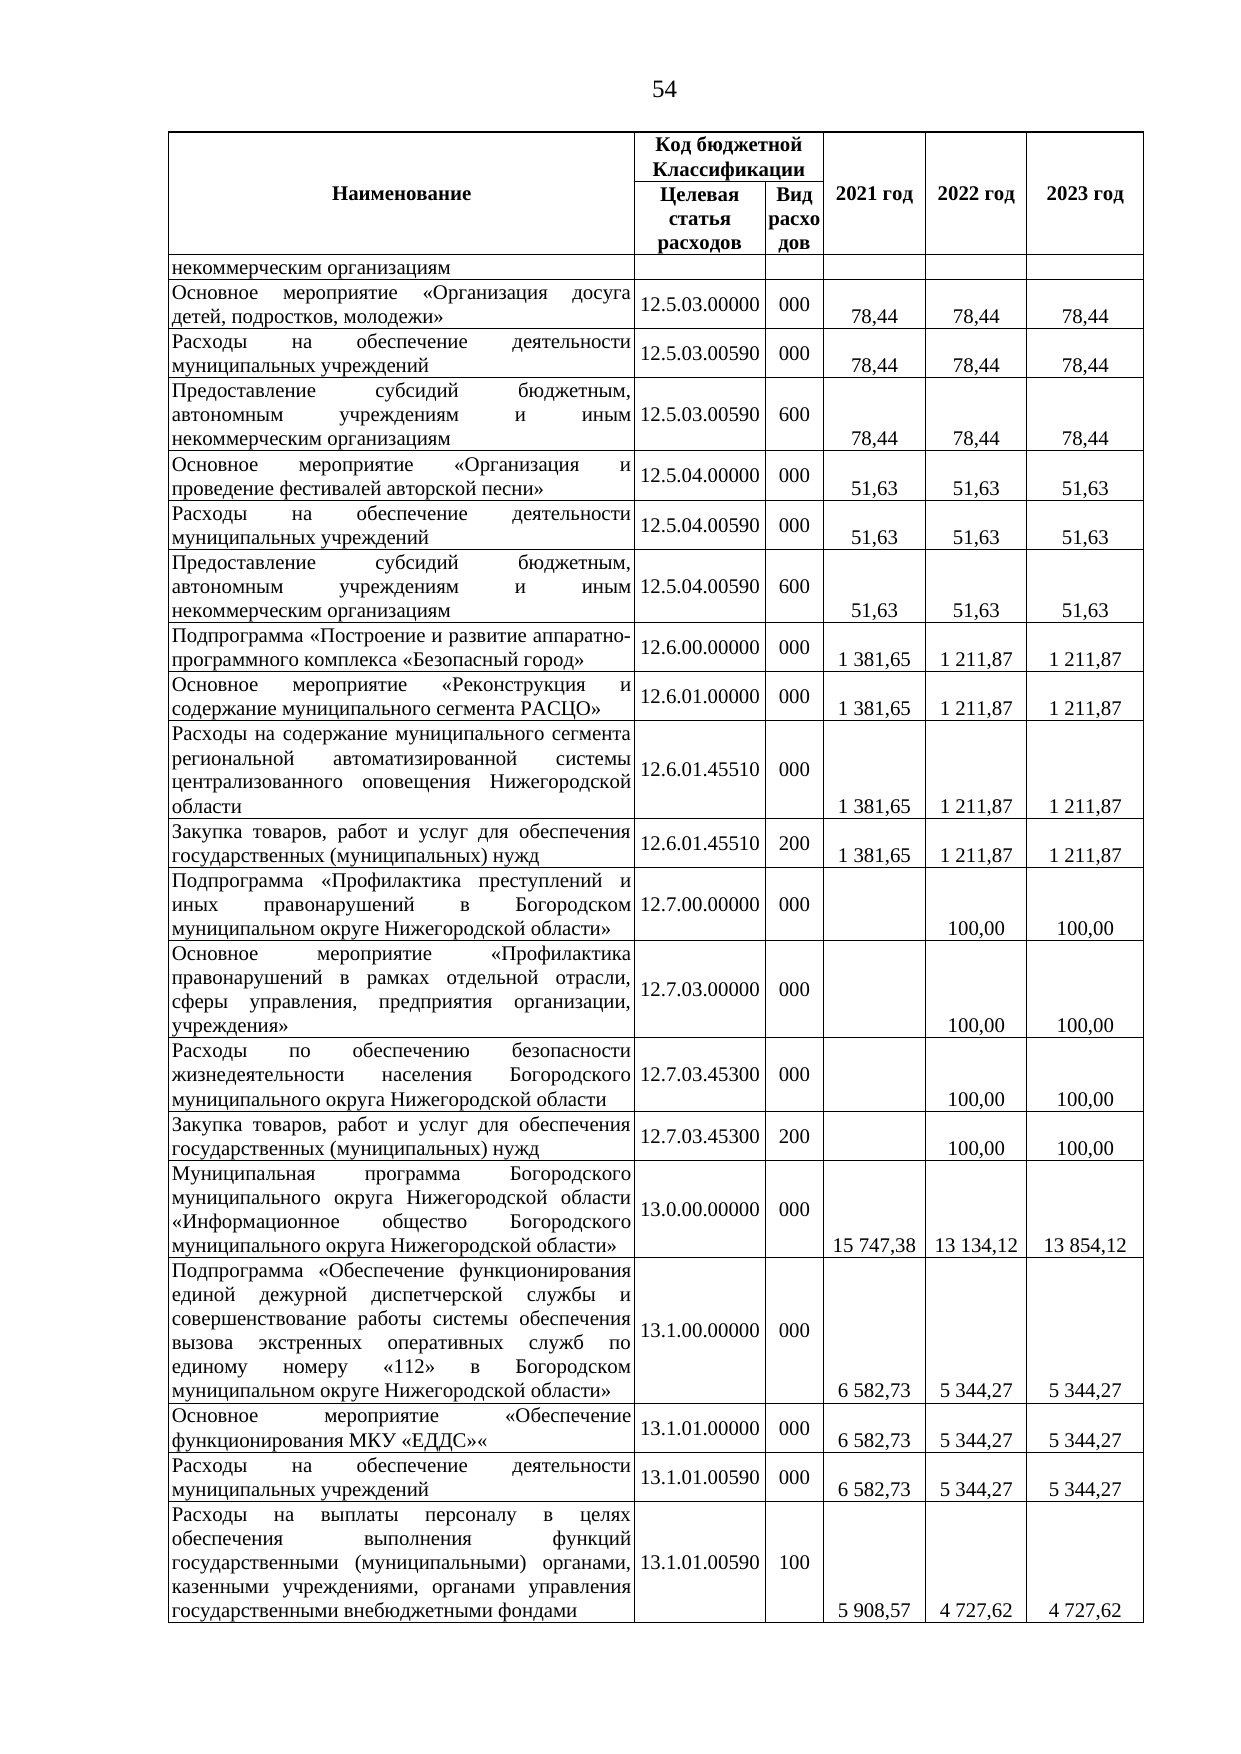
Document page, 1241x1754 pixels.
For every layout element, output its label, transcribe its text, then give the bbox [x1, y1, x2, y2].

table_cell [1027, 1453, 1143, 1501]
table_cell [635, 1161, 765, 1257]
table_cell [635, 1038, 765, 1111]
table_header Наименование [169, 133, 634, 254]
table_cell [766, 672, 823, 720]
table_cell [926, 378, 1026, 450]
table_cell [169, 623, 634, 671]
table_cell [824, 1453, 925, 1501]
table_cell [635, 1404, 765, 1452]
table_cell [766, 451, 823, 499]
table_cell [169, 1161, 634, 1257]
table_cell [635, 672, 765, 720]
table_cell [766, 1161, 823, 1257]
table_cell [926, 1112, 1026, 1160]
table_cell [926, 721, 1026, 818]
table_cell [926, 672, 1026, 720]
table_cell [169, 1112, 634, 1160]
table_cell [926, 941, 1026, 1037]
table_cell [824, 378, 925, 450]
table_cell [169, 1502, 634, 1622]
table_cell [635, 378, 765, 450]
table_header 2021 год [824, 133, 925, 254]
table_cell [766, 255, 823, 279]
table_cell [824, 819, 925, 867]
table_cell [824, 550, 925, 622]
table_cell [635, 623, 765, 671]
table_header Код бюджетной Классификации [635, 133, 823, 181]
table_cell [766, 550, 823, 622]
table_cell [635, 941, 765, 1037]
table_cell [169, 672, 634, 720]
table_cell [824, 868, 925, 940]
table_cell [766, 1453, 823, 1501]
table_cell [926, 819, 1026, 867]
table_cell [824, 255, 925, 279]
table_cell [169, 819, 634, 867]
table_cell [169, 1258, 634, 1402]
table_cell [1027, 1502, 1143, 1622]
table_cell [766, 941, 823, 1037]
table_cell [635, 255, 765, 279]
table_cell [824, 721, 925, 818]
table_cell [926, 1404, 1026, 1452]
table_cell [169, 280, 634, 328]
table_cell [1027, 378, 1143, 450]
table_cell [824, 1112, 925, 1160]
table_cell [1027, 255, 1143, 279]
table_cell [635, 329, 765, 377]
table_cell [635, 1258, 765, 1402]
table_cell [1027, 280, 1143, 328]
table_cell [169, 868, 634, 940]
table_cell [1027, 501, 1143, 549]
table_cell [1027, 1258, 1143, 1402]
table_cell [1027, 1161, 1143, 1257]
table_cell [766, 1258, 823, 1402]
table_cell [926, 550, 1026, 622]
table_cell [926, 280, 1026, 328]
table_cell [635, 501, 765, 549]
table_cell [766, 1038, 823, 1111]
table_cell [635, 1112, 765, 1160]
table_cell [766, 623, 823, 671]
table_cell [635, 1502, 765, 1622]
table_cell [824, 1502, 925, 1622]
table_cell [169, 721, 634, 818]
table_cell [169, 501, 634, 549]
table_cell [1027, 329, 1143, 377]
table_cell Целевая статья расходов [635, 182, 765, 254]
table_cell Вид расходов [766, 182, 823, 254]
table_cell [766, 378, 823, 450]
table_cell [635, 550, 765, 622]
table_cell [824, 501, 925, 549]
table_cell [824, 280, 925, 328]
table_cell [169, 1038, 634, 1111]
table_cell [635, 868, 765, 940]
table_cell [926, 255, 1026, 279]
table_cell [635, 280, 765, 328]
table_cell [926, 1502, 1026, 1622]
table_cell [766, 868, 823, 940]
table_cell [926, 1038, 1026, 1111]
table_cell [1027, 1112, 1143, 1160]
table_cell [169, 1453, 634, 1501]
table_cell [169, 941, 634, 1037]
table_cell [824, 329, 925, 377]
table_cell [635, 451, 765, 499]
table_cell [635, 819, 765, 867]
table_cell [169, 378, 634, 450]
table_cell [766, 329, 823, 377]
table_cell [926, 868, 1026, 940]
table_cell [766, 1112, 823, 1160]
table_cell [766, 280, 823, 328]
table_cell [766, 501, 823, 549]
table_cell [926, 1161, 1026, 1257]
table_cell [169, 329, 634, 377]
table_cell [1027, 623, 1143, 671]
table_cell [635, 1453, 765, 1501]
table_header 2022 год [926, 133, 1026, 254]
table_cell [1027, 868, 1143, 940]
table_header 2023 год [1027, 133, 1143, 254]
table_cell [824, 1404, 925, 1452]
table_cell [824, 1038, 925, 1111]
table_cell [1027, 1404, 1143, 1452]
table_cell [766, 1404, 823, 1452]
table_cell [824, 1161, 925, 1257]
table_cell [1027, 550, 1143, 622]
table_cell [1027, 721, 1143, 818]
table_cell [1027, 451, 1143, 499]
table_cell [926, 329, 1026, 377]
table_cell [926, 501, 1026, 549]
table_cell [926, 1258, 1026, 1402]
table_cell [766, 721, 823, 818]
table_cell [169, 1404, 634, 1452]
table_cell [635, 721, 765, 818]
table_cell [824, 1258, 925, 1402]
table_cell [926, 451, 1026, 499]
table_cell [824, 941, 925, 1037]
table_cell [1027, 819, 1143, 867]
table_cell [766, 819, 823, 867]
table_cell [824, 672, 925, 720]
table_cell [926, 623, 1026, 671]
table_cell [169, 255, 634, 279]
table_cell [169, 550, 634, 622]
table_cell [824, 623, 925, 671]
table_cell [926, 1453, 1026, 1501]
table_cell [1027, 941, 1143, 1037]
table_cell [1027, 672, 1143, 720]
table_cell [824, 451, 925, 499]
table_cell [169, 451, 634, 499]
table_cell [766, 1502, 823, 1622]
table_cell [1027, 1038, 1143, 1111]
